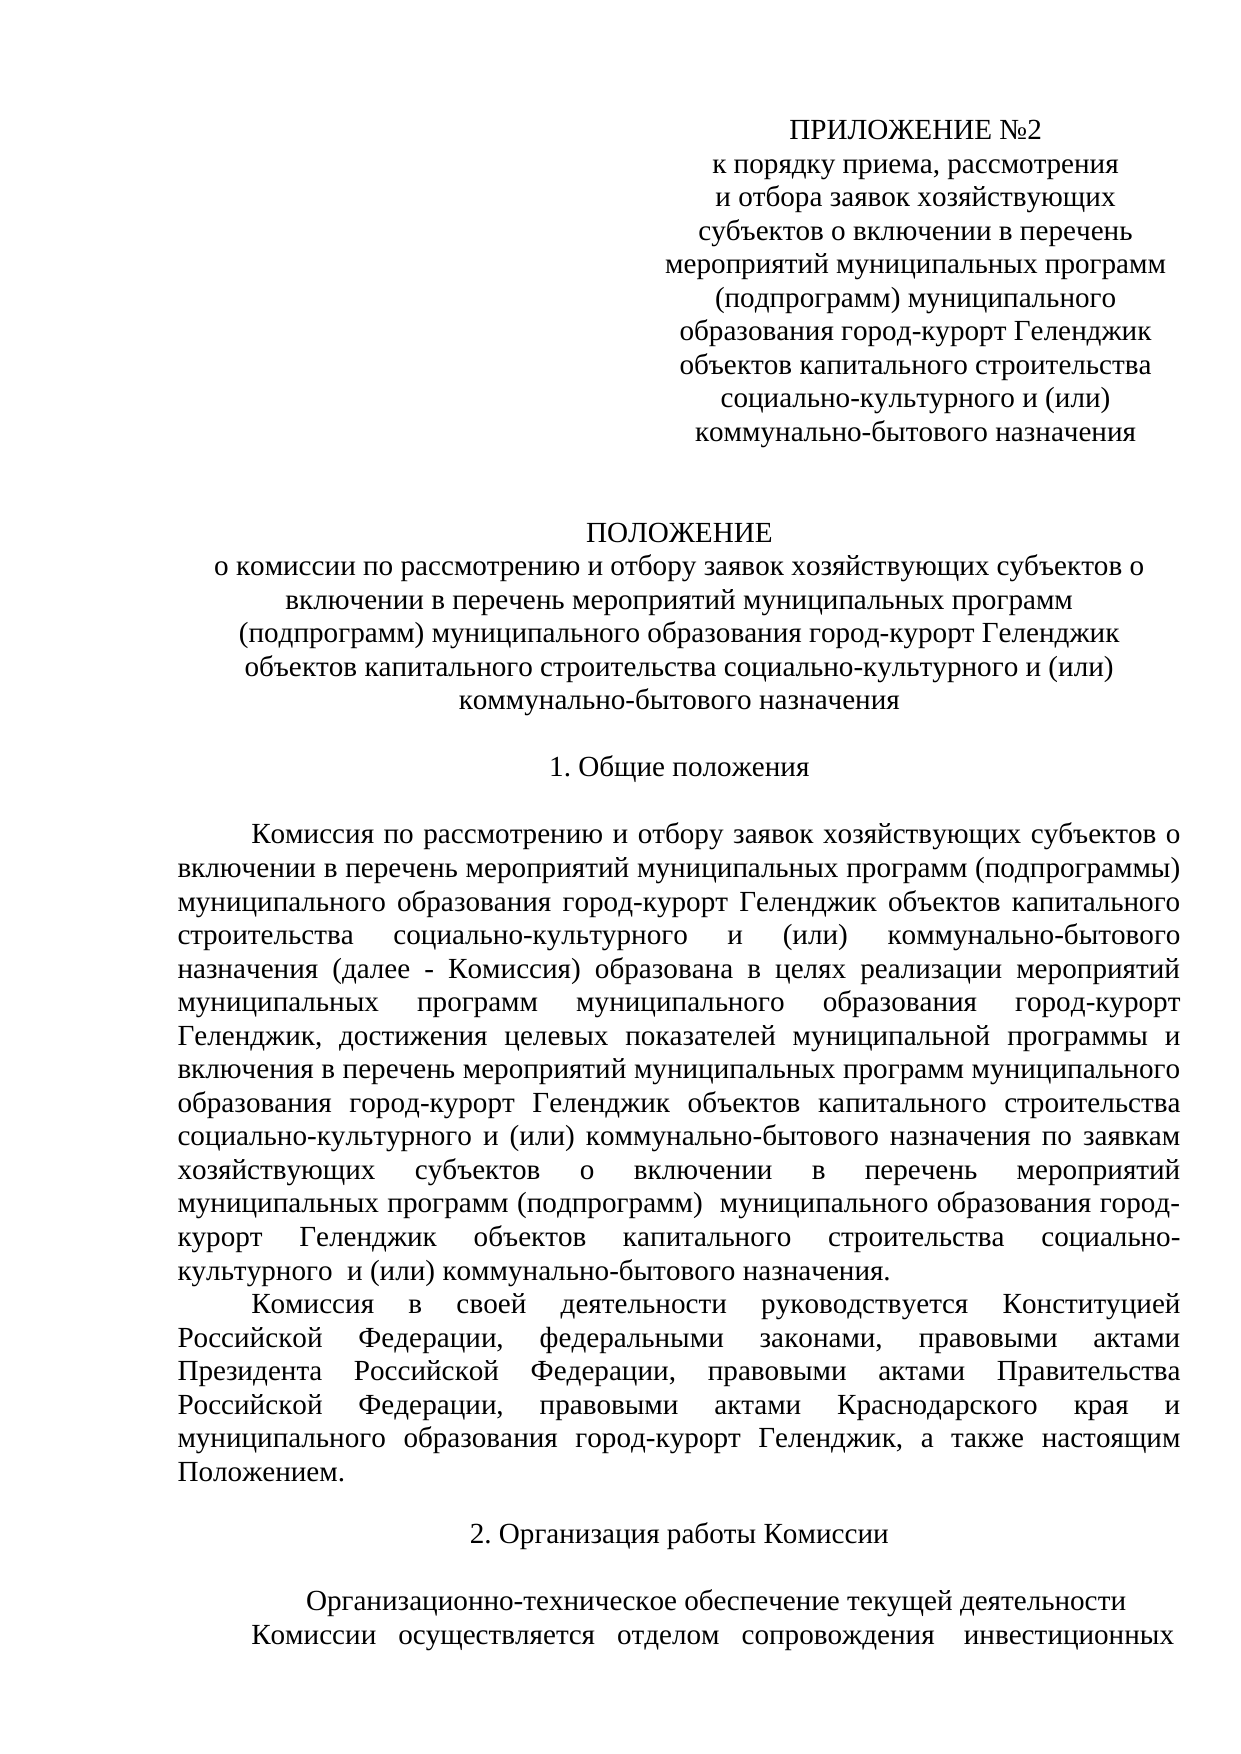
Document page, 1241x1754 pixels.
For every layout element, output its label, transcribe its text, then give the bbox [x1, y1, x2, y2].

text включении в перечень мероприятий муниципальных программ [177, 582, 1181, 615]
text 1. Общие положения [177, 749, 1181, 783]
text ПОЛОЖЕНИЕ [177, 515, 1181, 548]
text образования город-курорт Геленджик [650, 313, 1181, 347]
text мероприятий муниципальных программ [650, 246, 1181, 280]
text коммунально-бытового назначения [177, 682, 1181, 716]
text субъектов о включении в перечень [650, 213, 1181, 246]
text объектов капитального строительства [650, 347, 1181, 381]
text Организационно-техническое обеспечение текущей деятельности [177, 1583, 1181, 1617]
text Комиссии осуществляется отделом сопровождения инвестиционных [177, 1617, 1181, 1650]
text (подпрограмм) муниципального образования город-курорт Геленджик [177, 615, 1181, 649]
text и отбора заявок хозяйствующих [650, 179, 1181, 213]
text 2. Организация работы Комиссии [177, 1516, 1181, 1550]
text к порядку приема, рассмотрения [650, 146, 1181, 179]
text объектов капитального строительства социально-культурного и (или) [177, 649, 1181, 682]
text Комиссия в своей деятельности руководствуется Конституцией Российской Федерации, федеральными законами, правовыми актами Президента Российской Федерации, правовыми актами Правительства Российской Федерации, правовыми актами Краснодарского края и муниципального образования город-курорт Геленджик, а также настоящим Положением. [177, 1286, 1181, 1487]
text (подпрограмм) муниципального [650, 280, 1181, 313]
text ПРИЛОЖЕНИЕ №2 [650, 112, 1181, 146]
text о комиссии по рассмотрению и отбору заявок хозяйствующих субъектов о [177, 548, 1181, 582]
text Комиссия по рассмотрению и отбору заявок хозяйствующих субъектов о включении в перечень мероприятий муниципальных программ (подпрограммы) муниципального образования город-курорт Геленджик объектов капитального строительства социально-культурного и (или) коммунально-бытового назначения (далее - Комиссия) образована в целях реализации мероприятий муниципальных программ муниципального образования город-курорт Геленджик, достижения целевых показателей муниципальной программы и включения в перечень мероприятий муниципальных программ муниципального образования город-курорт Геленджик объектов капитального строительства социально-культурного и (или) коммунально-бытового назначения по заявкам хозяйствующих субъектов о включении в перечень мероприятий муниципальных программ (подпрограмм) муниципального образования город-курорт Геленджик объектов капитального строительства социально-культурного и (или) коммунально-бытового назначения. [177, 817, 1181, 1286]
text социально-культурного и (или) [650, 381, 1181, 414]
text коммунально-бытового назначения [650, 414, 1181, 448]
